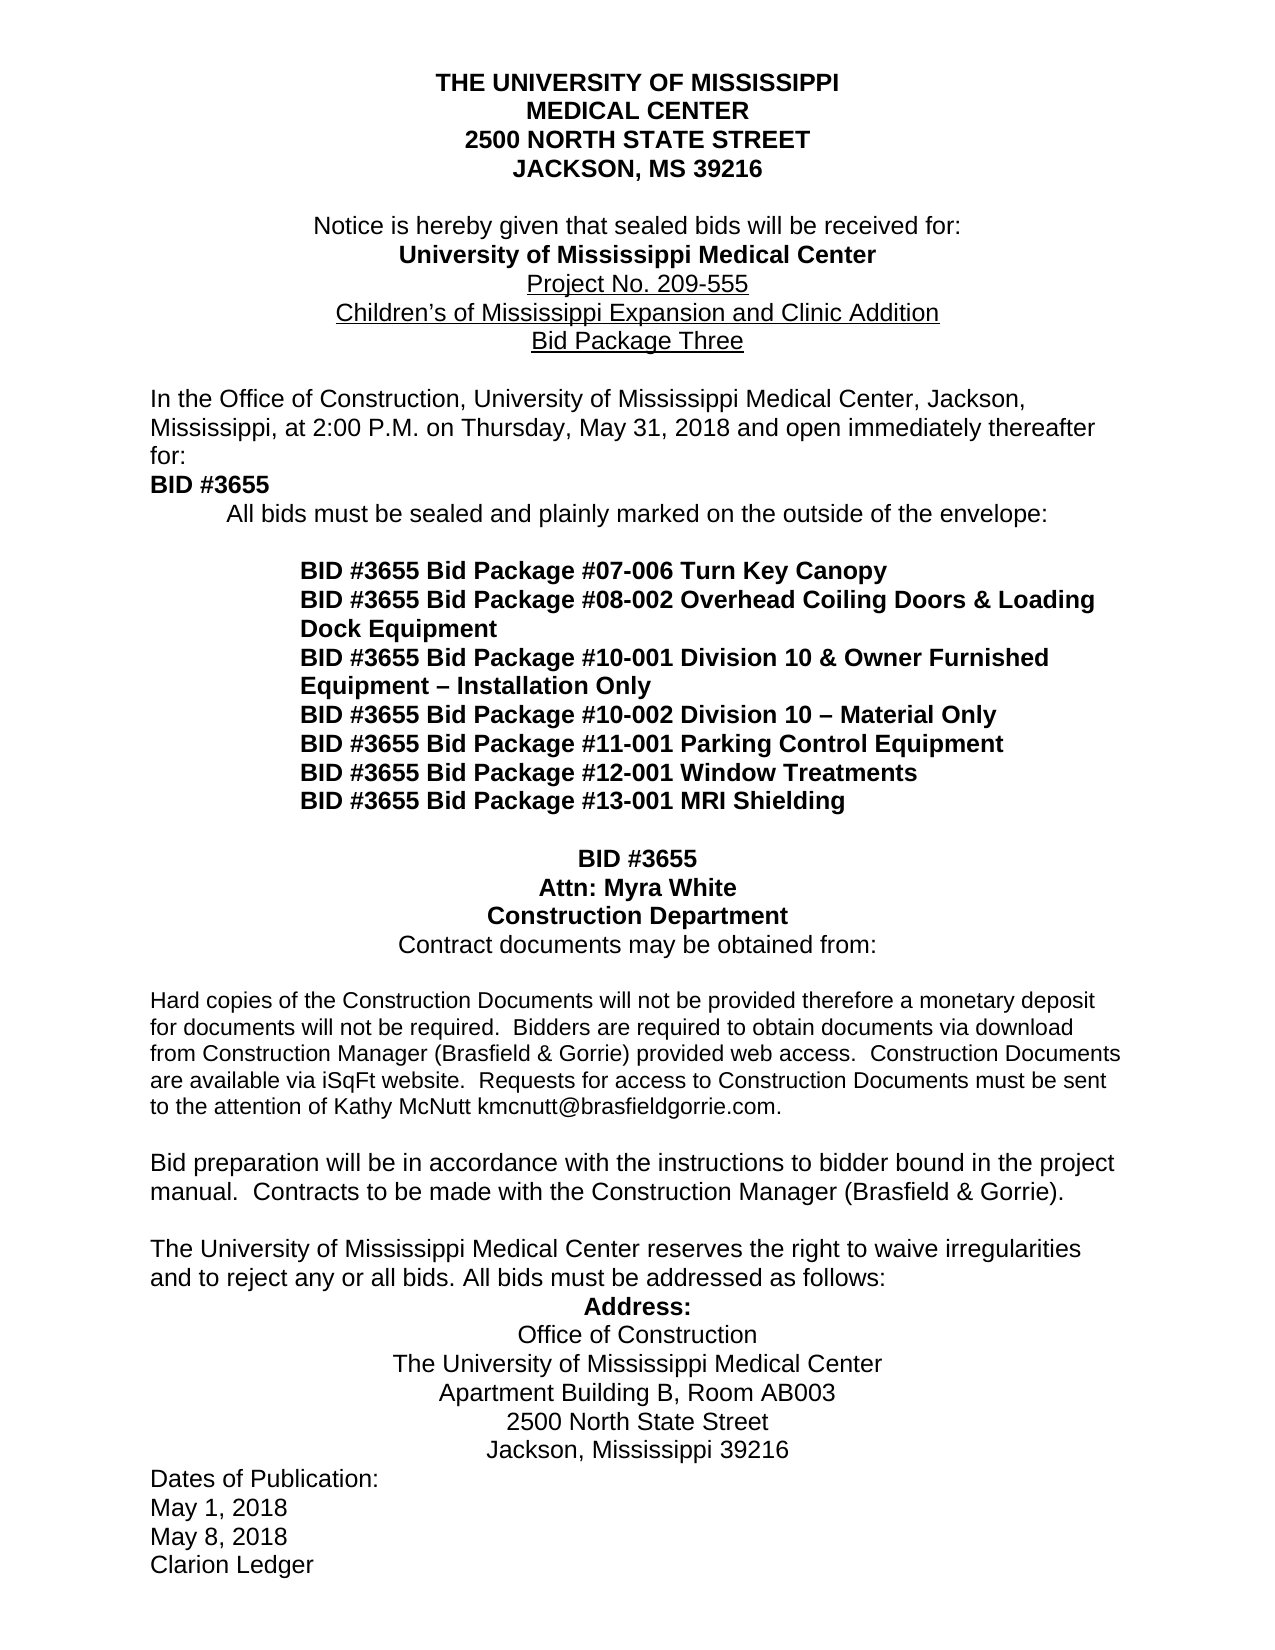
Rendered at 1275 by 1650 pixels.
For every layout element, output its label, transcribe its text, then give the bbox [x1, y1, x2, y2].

text MEDICAL CENTER [150, 96, 1125, 125]
text University of Mississippi Medical Center [150, 240, 1125, 269]
text Address: [150, 1292, 1125, 1321]
text 2500 NORTH STATE STREET [150, 125, 1125, 154]
text The University of Mississippi Medical Center [150, 1349, 1125, 1378]
text Children’s of Mississippi Expansion and Clinic Addition [150, 297, 1125, 326]
text May 1, 2018 [150, 1493, 1125, 1522]
text BID #3655 Bid Package #11-001 Parking Control Equipment [300, 729, 1125, 757]
text May 8, 2018 [150, 1522, 1125, 1551]
text BID #3655 [150, 844, 1125, 872]
text BID #3655 Bid Package #10-002 Division 10 – Material Only [300, 700, 1125, 729]
text Project No. 209-555 [150, 269, 1125, 297]
text BID #3655 Bid Package #07-006 Turn Key Canopy [225, 556, 1125, 585]
text THE UNIVERSITY OF MISSISSIPPI [150, 67, 1125, 96]
text 2500 North State Street [150, 1407, 1125, 1436]
text Jackson, Mississippi 39216 [150, 1436, 1125, 1464]
text JACKSON, MS 39216 [150, 154, 1125, 182]
text All bids must be sealed and plainly marked on the outside of the envelope: [150, 499, 1125, 527]
text The University of Mississippi Medical Center reserves the right to waive irregularities and to reject any or all bids. All bids must be addressed as follows: [150, 1234, 1125, 1292]
text BID #3655 Bid Package #10-001 Division 10 & Owner Furnished Equipment – Installation Only [300, 642, 1125, 700]
text Apartment Building B, Room AB003 [150, 1378, 1125, 1407]
text BID #3655 [150, 470, 1125, 499]
text Construction Department [150, 901, 1125, 930]
text BID #3655 Bid Package #08-002 Overhead Coiling Doors & Loading Dock Equipment [300, 585, 1125, 642]
text Notice is hereby given that sealed bids will be received for: [150, 211, 1125, 240]
text BID #3655 Bid Package #13-001 MRI Shielding [225, 786, 1125, 815]
text Attn: Myra White [150, 872, 1125, 901]
text Dates of Publication: [150, 1464, 1125, 1493]
text Bid Package Three [150, 326, 1125, 355]
text Hard copies of the Construction Documents will not be provided therefore a monetary deposit for documents will not be required. Bidders are required to obtain documents via download from Construction Manager (Brasfield & Gorrie) provided web access. Construction Documents are available via iSqFt website. Requests for access to Construction Documents must be sent to the attention of Kathy McNutt kmcnutt@brasfieldgorrie.com. [150, 987, 1125, 1119]
text Contract documents may be obtained from: [150, 930, 1125, 959]
text Clarion Ledger [150, 1551, 1125, 1579]
text Office of Construction [150, 1321, 1125, 1349]
text In the Office of Construction, University of Mississippi Medical Center, Jackson, Mississippi, at 2:00 P.M. on Thursday, May 31, 2018 and open immediately thereafter for: [150, 384, 1125, 470]
text BID #3655 Bid Package #12-001 Window Treatments [225, 757, 1125, 786]
text Bid preparation will be in accordance with the instructions to bidder bound in the project manual. Contracts to be made with the Construction Manager (Brasfield & Gorrie). [150, 1148, 1125, 1206]
